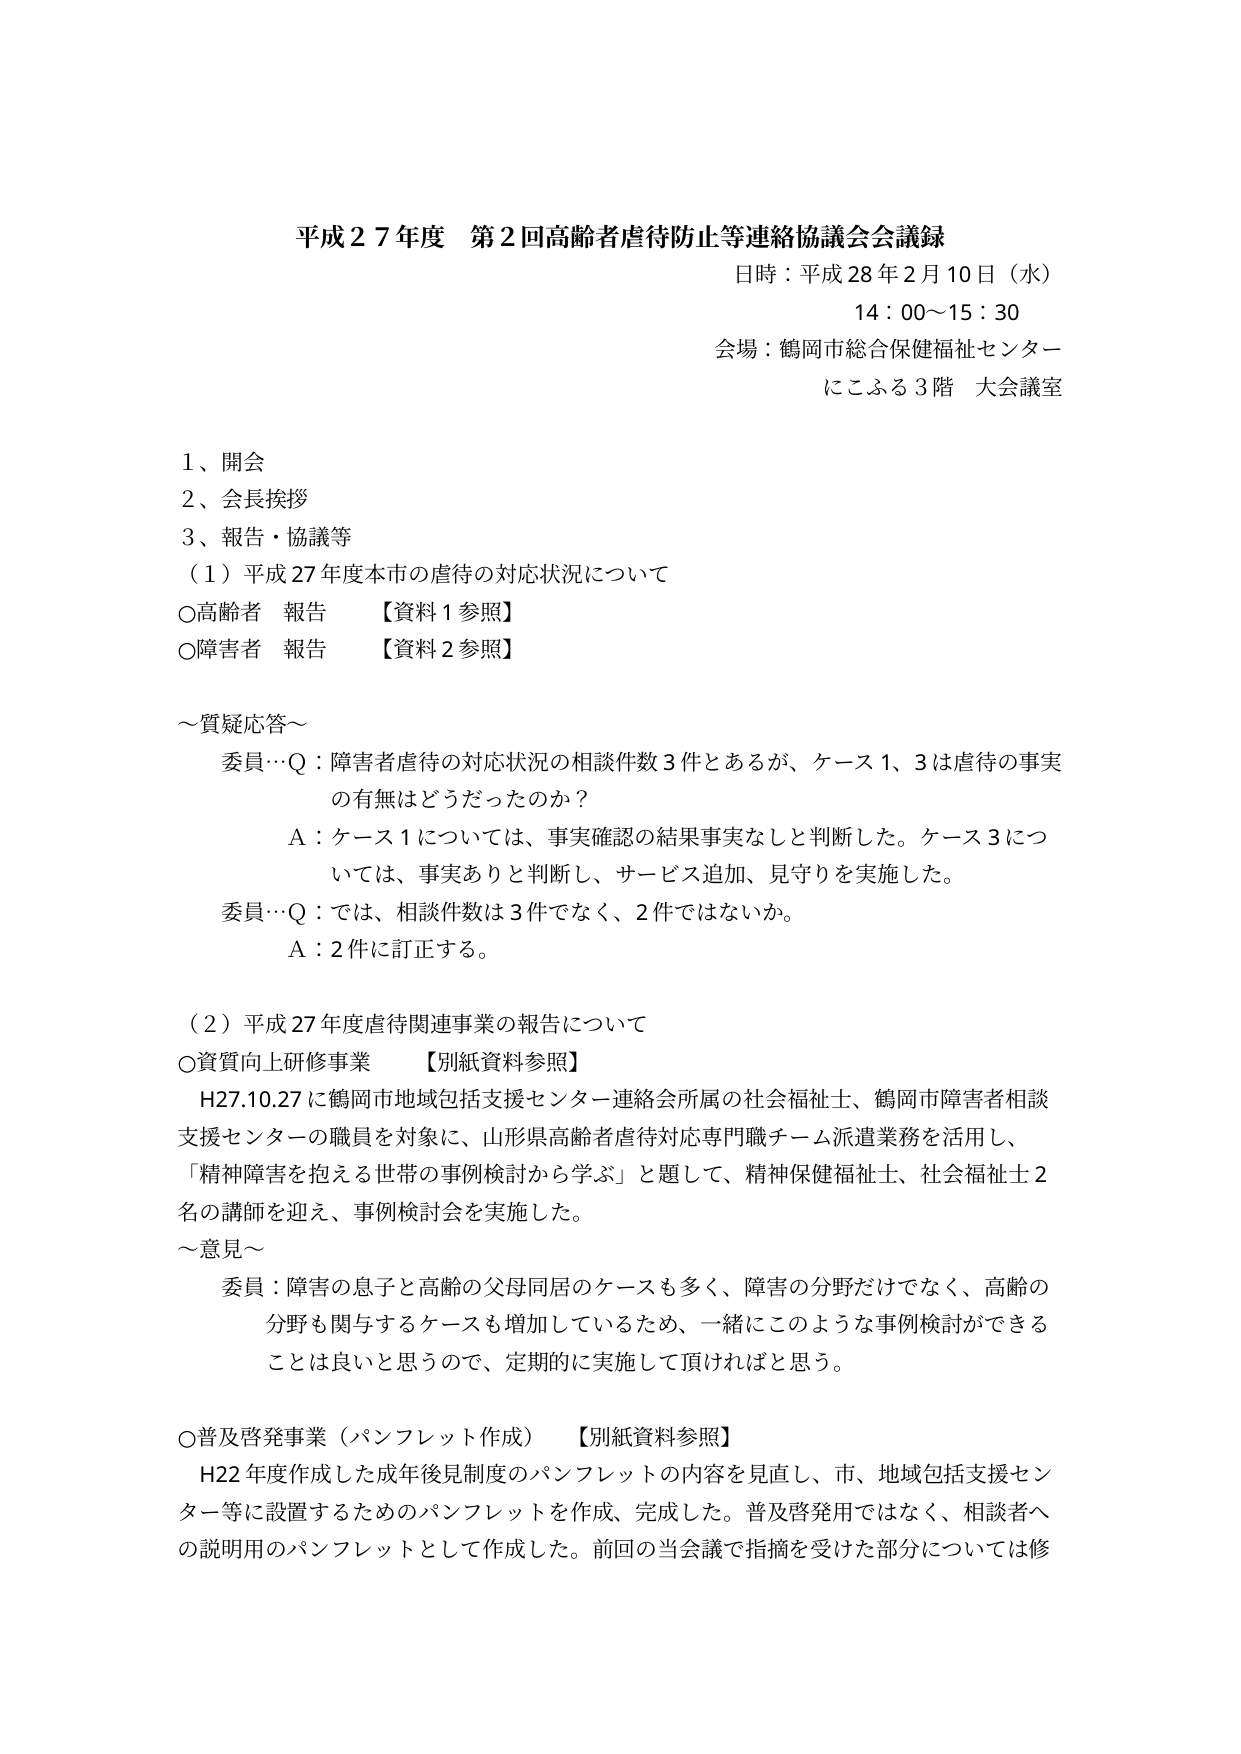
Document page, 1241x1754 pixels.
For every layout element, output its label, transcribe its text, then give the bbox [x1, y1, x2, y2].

text 委員：障害の息子と高齢の父母同居のケースも多く、障害の分野だけでなく、高齢の分野も関与するケースも増加しているため、一緒にこのような事例検討ができることは良いと思うので、定期的に実施して頂ければと思う。 [221, 1267, 1063, 1379]
text （１）平成27年度本市の虐待の対応状況について [177, 554, 1063, 592]
text 委員…Ｑ：障害者虐待の対応状況の相談件数3件とあるが、ケース1、3は虐待の事実の有無はどうだったのか？ [221, 742, 1063, 817]
text Ａ：ケース1については、事実確認の結果事実なしと判断した。ケース3については、事実ありと判断し、サービス追加、見守りを実施した。 [177, 817, 1063, 892]
text ○高齢者 報告 【資料1参照】 [177, 592, 1063, 629]
text 14：00～15：30 [177, 292, 1019, 329]
text ３、報告・協議等 [177, 517, 1063, 554]
text 会場：鶴岡市総合保健福祉センター [177, 329, 1063, 367]
text ○普及啓発事業（パンフレット作成） 【別紙資料参照】 [177, 1417, 1063, 1454]
text 平成２７年度 第２回高齢者虐待防止等連絡協議会会議録 [177, 217, 1063, 254]
text ～意見～ [177, 1229, 1063, 1267]
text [177, 1454, 1063, 1567]
text 委員…Ｑ：では、相談件数は3件でなく、2件ではないか。 [221, 892, 1063, 929]
text ○障害者 報告 【資料2参照】 [177, 629, 1063, 667]
text ○資質向上研修事業 【別紙資料参照】 [177, 1042, 1063, 1079]
text ～質疑応答～ [177, 704, 1063, 742]
text H27.10.27に鶴岡市地域包括支援センター連絡会所属の社会福祉士、鶴岡市障害者相談支援センターの職員を対象に、山形県高齢者虐待対応専門職チーム派遣業務を活用し、「精神障害を抱える世帯の事例検討から学ぶ」と題して、精神保健福祉士、社会福祉士2名の講師を迎え、事例検討会を実施した。 [177, 1079, 1063, 1229]
text ２、会長挨拶 [177, 479, 1063, 517]
text にこふる３階 大会議室 [177, 367, 1063, 404]
text （２）平成27年度虐待関連事業の報告について [177, 1004, 1063, 1042]
text Ａ：2件に訂正する。 [177, 929, 1063, 967]
text 日時：平成28年2月10日（水） [177, 254, 1063, 292]
text １、開会 [177, 442, 1063, 479]
